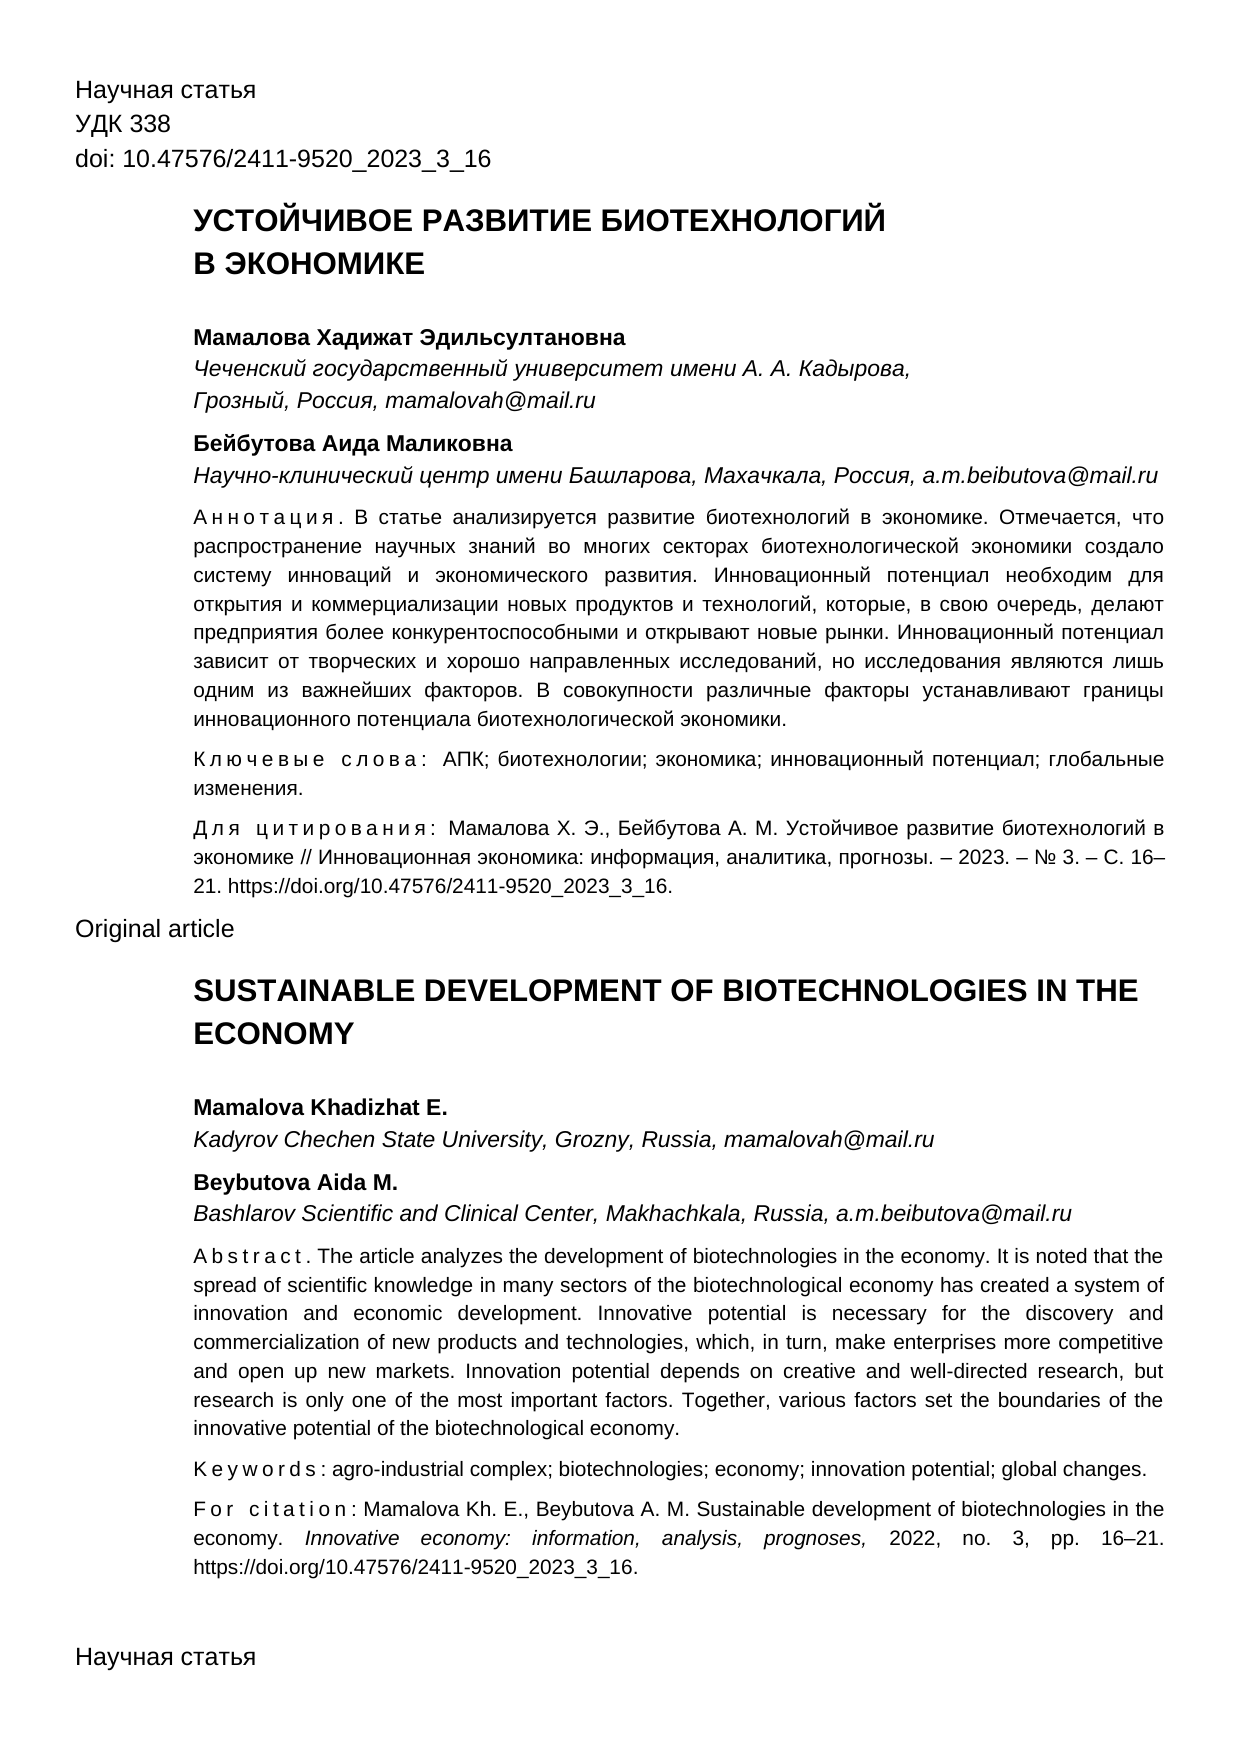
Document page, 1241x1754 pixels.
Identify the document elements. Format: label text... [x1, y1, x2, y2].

text Keywords: agro-industrial complex; biotechnologies; economy; innovation potential; global changes. [193, 1457, 1165, 1481]
text Научная статья [75, 1642, 1165, 1671]
text Научно-клинический центр имени Башларова, Махачкала, Россия, a.m.beibutova@mail.ru [193, 462, 1165, 488]
text doi: 10.47576/2411-9520_2023_3_16 [75, 144, 1165, 173]
text Научная статья [75, 75, 1165, 104]
text Mamalova Khadizhat E. [193, 1094, 1165, 1120]
text Beybutova Aida M. [193, 1169, 1165, 1195]
text Аннотация. В статье анализируется развитие биотехнологий в экономике. Отмечается, что распространение научных знаний во многих секторах биотехнологической экономики создало систему инноваций и экономического развития. Инновационный потенциал необходим для открытия и коммерциализации новых продуктов и технологий, которые, в свою очередь, делают предприятия более конкурентоспособными и открывают новые рынки. Инновационный потенциал зависит от творческих и хорошо направленных исследований, но исследования являются лишь одним из важнейших факторов. В совокупности различные факторы устанавливают границы инновационного потенциала биотехнологической экономики. [193, 505, 1165, 730]
text Ключевые слова: АПК; биотехнологии; экономика; инновационный потенциал; глобальные изменения. [193, 747, 1165, 799]
text Мамалова Хадижат Эдильсултановна [193, 324, 1165, 350]
text Бейбутова Аида Маликовна [193, 430, 1165, 457]
text Для цитирования: Мамалова Х. Э., Бейбутова А. М. Устойчивое развитие биотехнологий в экономике // Инновационная экономика: информация, аналитика, прогнозы. – 2023. – № 3. – С. 16–21. https://doi.org/10.47576/2411-9520_2023_3_16. [193, 816, 1165, 898]
text УДК 338 [75, 109, 1165, 138]
text Чеченский государственный университет имени А. А. Кадырова, Грозный, Россия, mamalovah@mail.ru [193, 355, 1165, 413]
text Bashlarov Scientific and Clinical Center, Makhachkala, Russia, a.m.beibutova@mail.ru [193, 1200, 1165, 1227]
text Original article [75, 914, 1165, 943]
text Sustainable development of biotechnologies in the economy [193, 972, 1165, 1051]
text Kadyrov Chechen State University, Grozny, Russia, mamalovah@mail.ru [193, 1126, 1165, 1152]
text For citation: Mamalova Kh. E., Beybutova A. M. Sustainable development of biotechnologies in the economy. Innovative economy: information, analysis, prognoses, 2022, no. 3, pp. 16–21. https://doi.org/10.47576/2411-9520_2023_3_16. [193, 1497, 1165, 1579]
text Устойчивое развитие биотехнологий в экономике [193, 202, 1165, 281]
text Abstract. The article analyzes the development of biotechnologies in the economy. It is noted that the spread of scientific knowledge in many sectors of the biotechnological economy has created a system of innovation and economic development. Innovative potential is necessary for the discovery and commercialization of new products and technologies, which, in turn, make enterprises more competitive and open up new markets. Innovation potential depends on creative and well-directed research, but research is only one of the most important factors. Together, various factors set the boundaries of the innovative potential of the biotechnological economy. [193, 1244, 1165, 1440]
